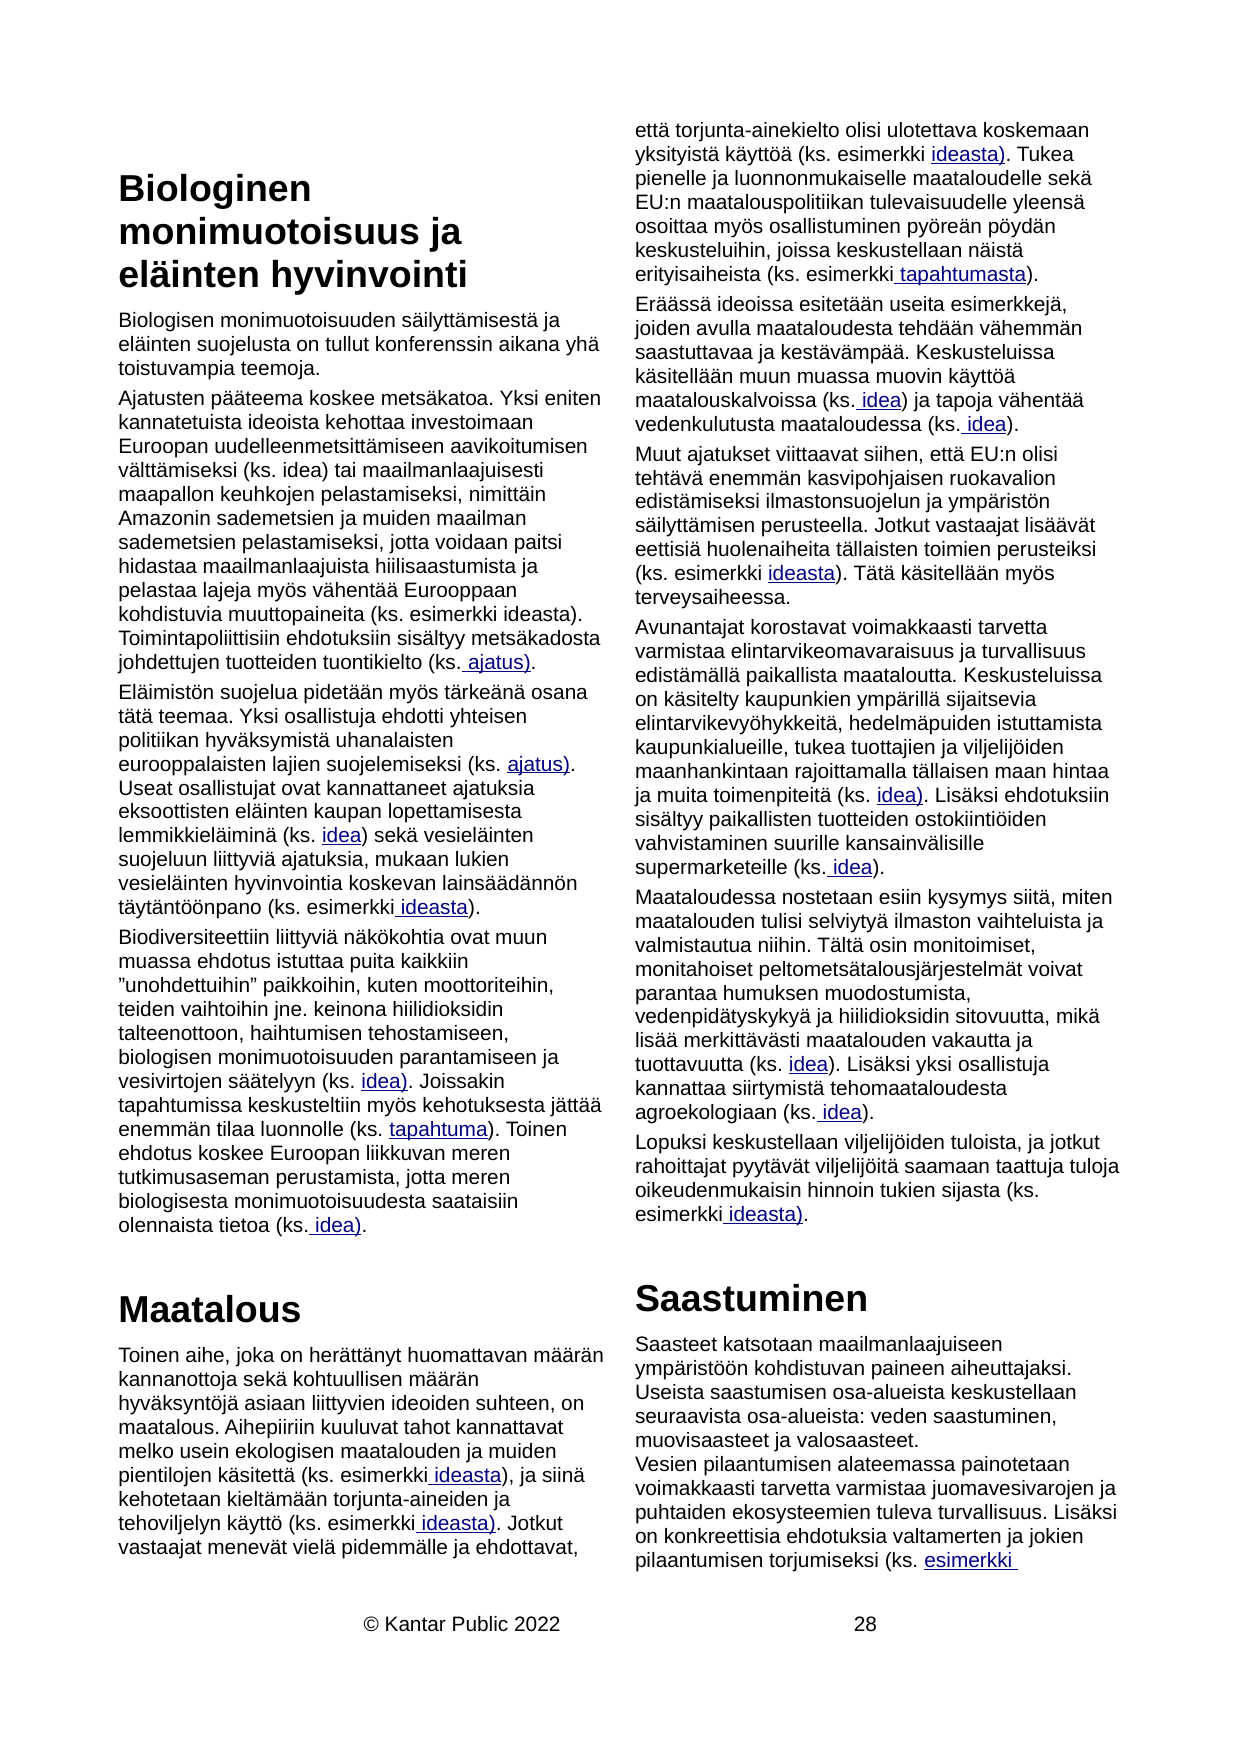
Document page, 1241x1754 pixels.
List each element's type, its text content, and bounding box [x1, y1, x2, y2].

subtitle Saastuminen [635, 1277, 1122, 1320]
text Biodiversiteettiin liittyviä näkökohtia ovat muun muassa ehdotus istuttaa puita kaikkiin ”unohdettuihin” paikkoihin, kuten moottoriteihin, teiden vaihtoihin jne. keinona hiilidioksidin talteenottoon, haihtumisen tehostamiseen, biologisen monimuotoisuuden parantamiseen ja vesivirtojen säätelyyn (ks. idea). Joissakin tapahtumissa keskusteltiin myös kehotuksesta jättää enemmän tilaa luonnolle (ks. tapahtuma). Toinen ehdotus koskee Euroopan liikkuvan meren tutkimusaseman perustamista, jotta meren biologisesta monimuotoisuudesta saataisiin olennaista tietoa (ks. idea). [118, 925, 605, 1237]
text Muut ajatukset viittaavat siihen, että EU:n olisi tehtävä enemmän kasvipohjaisen ruokavalion edistämiseksi ilmastonsuojelun ja ympäristön säilyttämisen perusteella. Jotkut vastaajat lisäävät eettisiä huolenaiheita tällaisten toimien perusteiksi (ks. esimerkki ideasta). Tätä käsitellään myös terveysaiheessa. [635, 441, 1122, 609]
subtitle Biologinen monimuotoisuus ja eläinten hyvinvointi [118, 166, 605, 296]
text Biologisen monimuotoisuuden säilyttämisestä ja eläinten suojelusta on tullut konferenssin aikana yhä toistuvampia teemoja. [118, 308, 605, 380]
subtitle Maatalous [118, 1287, 605, 1330]
text Toinen aihe, joka on herättänyt huomattavan määrän kannanottoja sekä kohtuullisen määrän hyväksyntöjä asiaan liittyvien ideoiden suhteen, on maatalous. Aihepiiriin kuuluvat tahot kannattavat melko usein ekologisen maatalouden ja muiden pientilojen käsitettä (ks. esimerkki ideasta), ja siinä kehotetaan kieltämään torjunta-aineiden ja tehoviljelyn käyttö (ks. esimerkki ideasta). Jotkut vastaajat menevät vielä pidemmälle ja ehdottavat, että torjunta-ainekielto olisi ulotettava koskemaan yksityistä käyttöä (ks. esimerkki ideasta). Tukea pienelle ja luonnonmukaiselle maataloudelle sekä EU:n maatalouspolitiikan tulevaisuudelle yleensä osoittaa myös osallistuminen pyöreän pöydän keskusteluihin, joissa keskustellaan näistä erityisaiheista (ks. esimerkki tapahtumasta). [118, 1343, 605, 1558]
text Lopuksi keskustellaan viljelijöiden tuloista, ja jotkut rahoittajat pyytävät viljelijöitä saamaan taattuja tuloja oikeudenmukaisin hinnoin tukien sijasta (ks. esimerkki ideasta). [635, 1130, 1122, 1226]
text Eräässä ideoissa esitetään useita esimerkkejä, joiden avulla maataloudesta tehdään vähemmän saastuttavaa ja kestävämpää. Keskusteluissa käsitellään muun muassa muovin käyttöä maatalouskalvoissa (ks. idea) ja tapoja vähentää vedenkulutusta maataloudessa (ks. idea). [635, 292, 1122, 436]
text Eläimistön suojelua pidetään myös tärkeänä osana tätä teemaa. Yksi osallistuja ehdotti yhteisen politiikan hyväksymistä uhanalaisten eurooppalaisten lajien suojelemiseksi (ks. ajatus). Useat osallistujat ovat kannattaneet ajatuksia eksoottisten eläinten kaupan lopettamisesta lemmikkieläiminä (ks. idea) sekä vesieläinten suojeluun liittyviä ajatuksia, mukaan lukien vesieläinten hyvinvointia koskevan lainsäädännön täytäntöönpano (ks. esimerkki ideasta). [118, 679, 605, 919]
text Avunantajat korostavat voimakkaasti tarvetta varmistaa elintarvikeomavaraisuus ja turvallisuus edistämällä paikallista maataloutta. Keskusteluissa on käsitelty kaupunkien ympärillä sijaitsevia elintarvikevyöhykkeitä, hedelmäpuiden istuttamista kaupunkialueille, tukea tuottajien ja viljelijöiden maanhankintaan rajoittamalla tällaisen maan hintaa ja muita toimenpiteitä (ks. idea). Lisäksi ehdotuksiin sisältyy paikallisten tuotteiden ostokiintiöiden vahvistaminen suurille kansainvälisille supermarketeille (ks. idea). [635, 615, 1122, 879]
text Toinen aihe, joka on herättänyt huomattavan määrän kannanottoja sekä kohtuullisen määrän hyväksyntöjä asiaan liittyvien ideoiden suhteen, on maatalous. Aihepiiriin kuuluvat tahot kannattavat melko usein ekologisen maatalouden ja muiden pientilojen käsitettä (ks. esimerkki ideasta), ja siinä kehotetaan kieltämään torjunta-aineiden ja tehoviljelyn käyttö (ks. esimerkki ideasta). Jotkut vastaajat menevät vielä pidemmälle ja ehdottavat, että torjunta-ainekielto olisi ulotettava koskemaan yksityistä käyttöä (ks. esimerkki ideasta). Tukea pienelle ja luonnonmukaiselle maataloudelle sekä EU:n maatalouspolitiikan tulevaisuudelle yleensä osoittaa myös osallistuminen pyöreän pöydän keskusteluihin, joissa keskustellaan näistä erityisaiheista (ks. esimerkki tapahtumasta). [635, 118, 1122, 286]
text Maataloudessa nostetaan esiin kysymys siitä, miten maatalouden tulisi selviytyä ilmaston vaihteluista ja valmistautua niihin. Tältä osin monitoimiset, monitahoiset peltometsätalousjärjestelmät voivat parantaa humuksen muodostumista, vedenpidätyskykyä ja hiilidioksidin sitovuutta, mikä lisää merkittävästi maatalouden vakautta ja tuottavuutta (ks. idea). Lisäksi yksi osallistuja kannattaa siirtymistä tehomaataloudesta agroekologiaan (ks. idea). [635, 884, 1122, 1124]
text Saasteet katsotaan maailmanlaajuiseen ympäristöön kohdistuvan paineen aiheuttajaksi. Useista saastumisen osa-alueista keskustellaan seuraavista osa-alueista: veden saastuminen, muovisaasteet ja valosaasteet. [635, 1332, 1122, 1452]
text Ajatusten pääteema koskee metsäkatoa. Yksi eniten kannatetuista ideoista kehottaa investoimaan Euroopan uudelleenmetsittämiseen aavikoitumisen välttämiseksi (ks. idea) tai maailmanlaajuisesti maapallon keuhkojen pelastamiseksi, nimittäin Amazonin sademetsien ja muiden maailman sademetsien pelastamiseksi, jotta voidaan paitsi hidastaa maailmanlaajuista hiilisaastumista ja pelastaa lajeja myös vähentää Eurooppaan kohdistuvia muuttopaineita (ks. esimerkki ideasta). Toimintapoliittisiin ehdotuksiin sisältyy metsäkadosta johdettujen tuotteiden tuontikielto (ks. ajatus). [118, 386, 605, 674]
